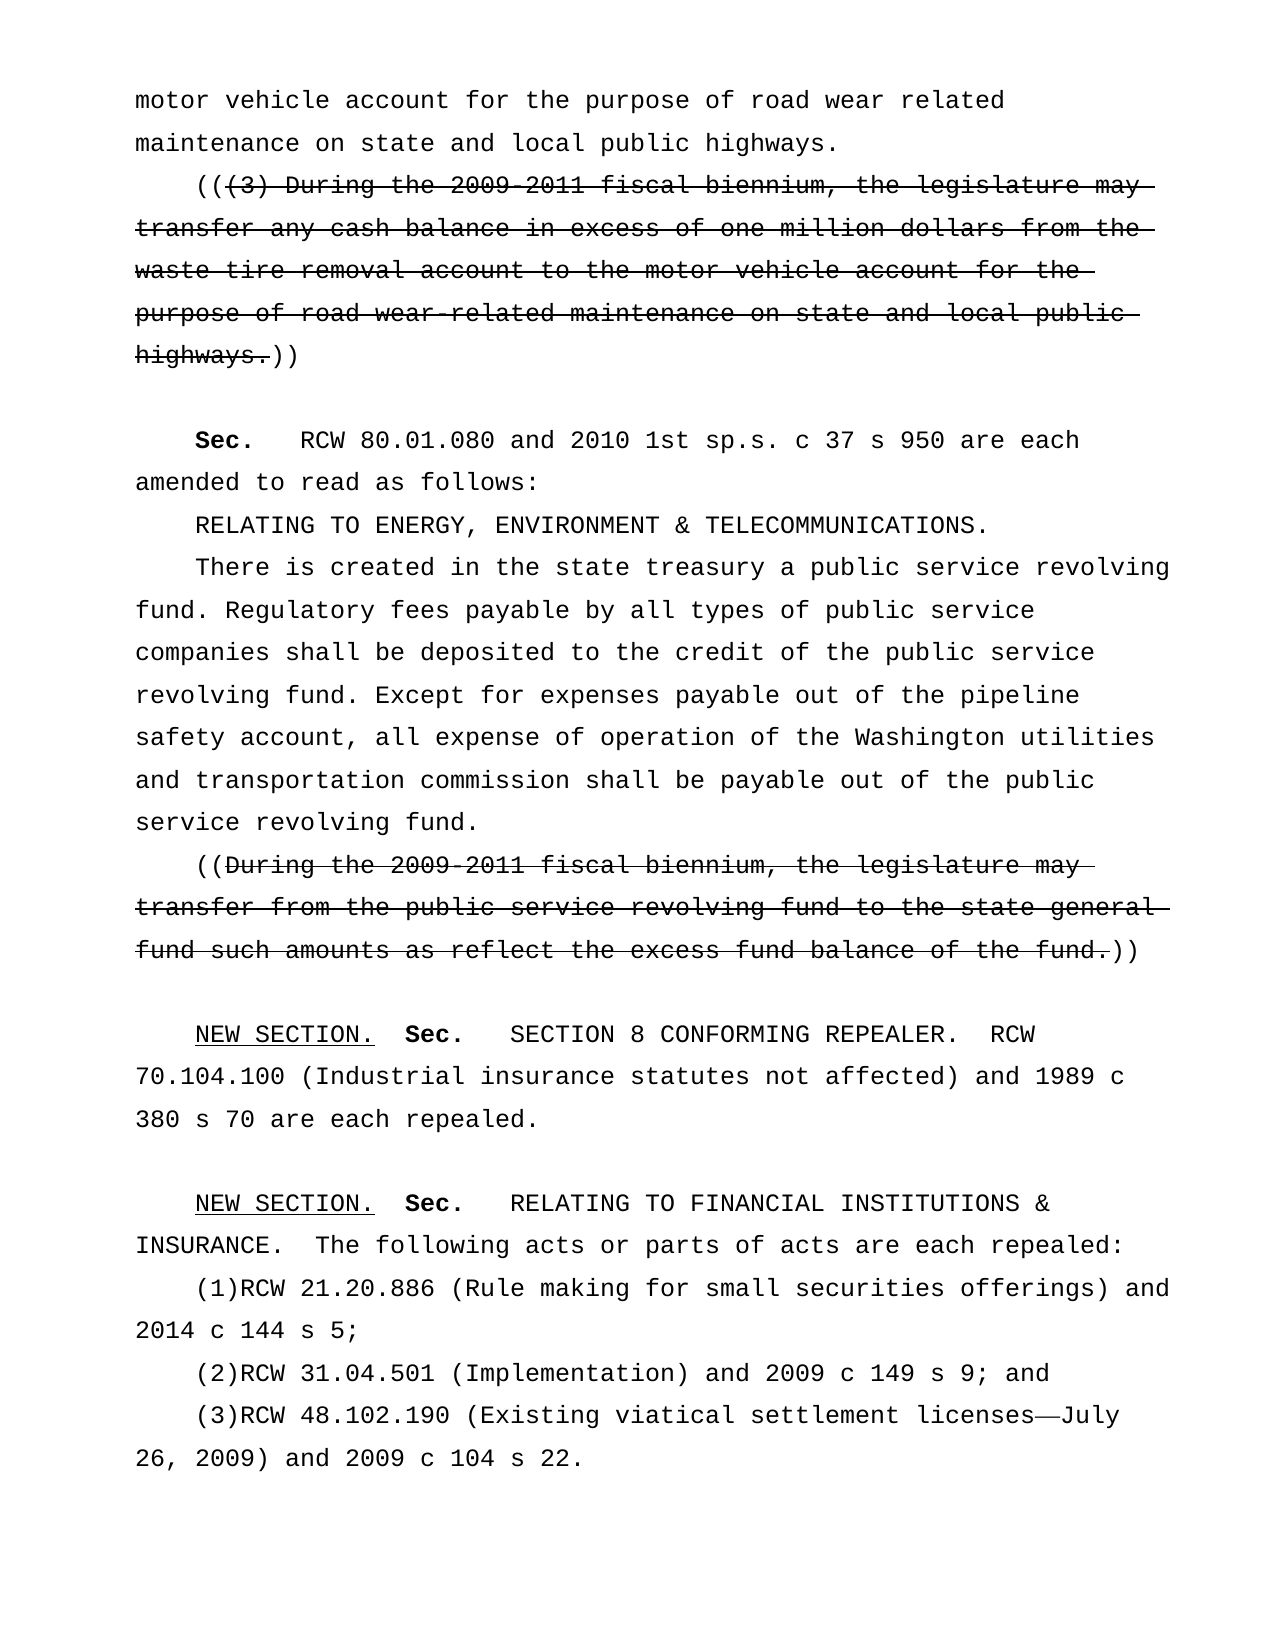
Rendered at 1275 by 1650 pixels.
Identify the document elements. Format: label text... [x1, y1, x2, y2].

text (1)RCW 21.20.886 (Rule making for small securities offerings) and 2014 c 144 s 5; [135, 1262, 1170, 1347]
text ((During the 2009-2011 fiscal biennium, the legislature may transfer from the public service revolving fund to the state general fund such amounts as reflect the excess fund balance of the fund.)) [135, 910, 1170, 967]
text NEW SECTION. Sec. SECTION 8 CONFORMING REPEALER. RCW 70.104.100 (Industrial insurance statutes not affected) and 1989 c 380 s 70 are each repealed. [135, 1008, 1170, 1136]
text ((During the 2009-2011 fiscal biennium, the legislature may transfer from the public service revolving fund to the state general fund such amounts as reflect the excess fund balance of the fund.)) [135, 839, 1170, 908]
text (((3) During the 2009-2011 fiscal biennium, the legislature may transfer any cash balance in excess of one million dollars from the waste tire removal account to the motor vehicle account for the purpose of road wear-related maintenance on state and local public highways.)) [135, 160, 1170, 372]
text Sec. RCW 80.01.080 and 2010 1st sp.s. c 37 s 950 are each amended to read as follows: [135, 414, 1170, 499]
text RELATING TO ENERGY, ENVIRONMENT & TELECOMMUNICATIONS. [135, 499, 1170, 542]
text (2)RCW 31.04.501 (Implementation) and 2009 c 149 s 9; and [135, 1347, 1170, 1390]
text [135, 75, 1170, 160]
text There is created in the state treasury a public service revolving fund. Regulatory fees payable by all types of public service companies shall be deposited to the credit of the public service revolving fund. Except for expenses payable out of the pipeline safety account, all expense of operation of the Washington utilities and transportation commission shall be payable out of the public service revolving fund. [135, 542, 1170, 839]
text NEW SECTION. Sec. RELATING TO FINANCIAL INSTITUTIONS & INSURANCE. The following acts or parts of acts are each repealed: [135, 1177, 1170, 1262]
text (3)RCW 48.102.190 (Existing viatical settlement licenses—July 26, 2009) and 2009 c 104 s 22. [135, 1390, 1170, 1475]
